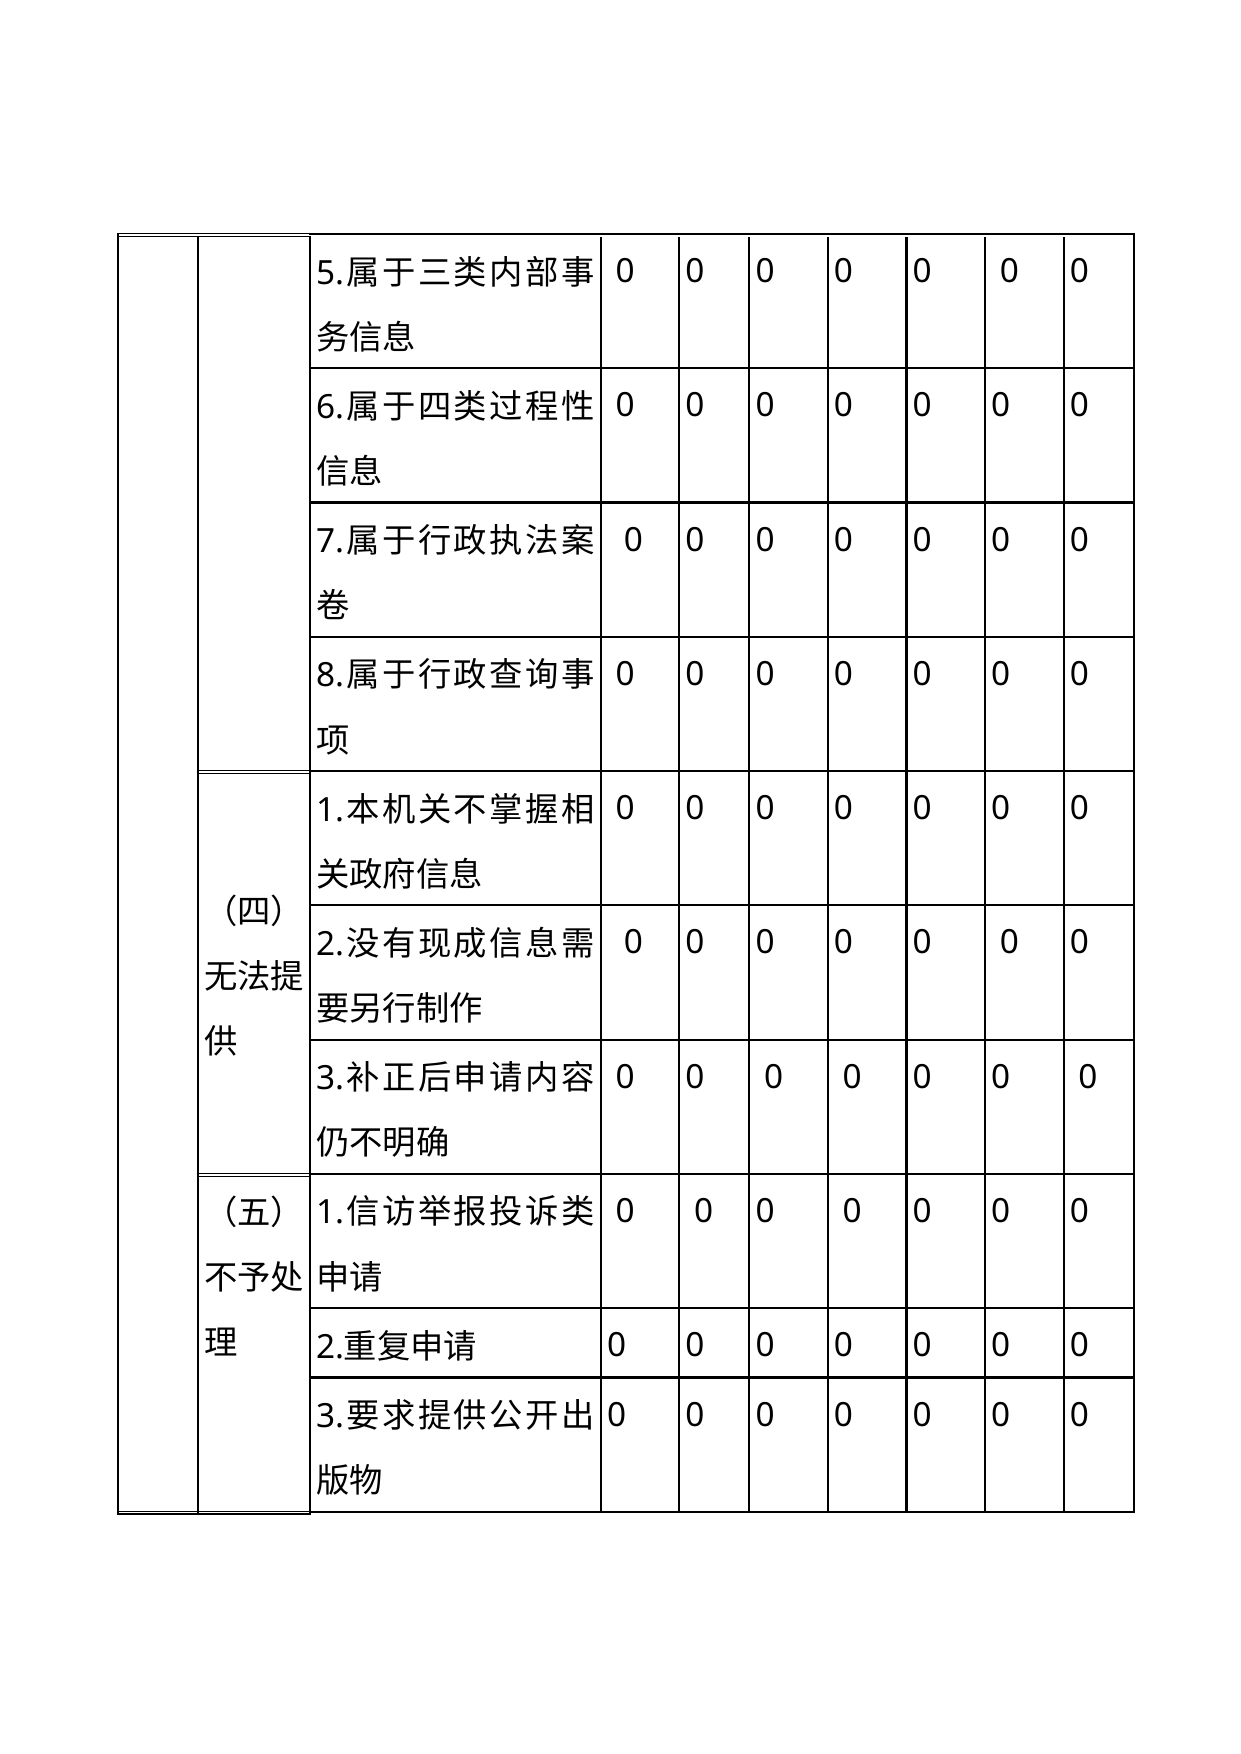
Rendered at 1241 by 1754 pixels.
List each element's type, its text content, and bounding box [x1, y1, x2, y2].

table_cell 0 [602, 1309, 678, 1376]
table_cell 0 [750, 1175, 827, 1307]
table_cell 0 [908, 1041, 984, 1173]
table_cell 0 [1065, 1175, 1133, 1307]
table_cell 0 [1064, 235, 1133, 367]
table_cell 0 [986, 638, 1063, 770]
table_cell 0 [829, 504, 905, 636]
table_cell 0 [680, 1379, 748, 1511]
table_cell 0 [602, 1379, 678, 1511]
table_cell 0 [1065, 1309, 1133, 1376]
table_cell 0 [750, 906, 827, 1038]
table_cell 0 [986, 906, 1063, 1038]
table_cell 3.要求提供公开出版物 [311, 1379, 600, 1511]
table_cell 0 [749, 235, 828, 367]
table_cell （五）不予处理 [199, 1177, 309, 1511]
table_cell 2.重复申请 [311, 1309, 600, 1376]
table_cell 0 [829, 1175, 905, 1307]
table_cell 0 [602, 1175, 678, 1307]
table_cell 0 [1065, 638, 1133, 770]
table_cell 0 [829, 1041, 905, 1173]
table_cell （四）无法提供 [199, 774, 309, 1173]
table_cell 6.属于四类过程性信息 [311, 369, 600, 501]
table_cell 0 [601, 235, 679, 367]
table_cell 5.属于三类内部事务信息 [310, 235, 601, 367]
table_cell 0 [829, 369, 905, 501]
table_cell 0 [1065, 772, 1133, 904]
table_cell 0 [750, 1041, 827, 1173]
table_cell 0 [602, 772, 678, 904]
table_cell 3.补正后申请内容仍不明确 [311, 1041, 600, 1173]
table_cell 0 [986, 1379, 1063, 1511]
table_cell 0 [829, 638, 905, 770]
table_cell 0 [1065, 504, 1133, 636]
table_cell 0 [986, 1041, 1063, 1173]
table_cell 0 [986, 369, 1063, 501]
table_cell 7.属于行政执法案卷 [311, 504, 600, 636]
table_cell 0 [908, 1309, 984, 1376]
table_cell 0 [986, 1309, 1063, 1376]
table_cell 1.本机关不掌握相关政府信息 [311, 772, 600, 904]
table_cell 0 [986, 1175, 1063, 1307]
table_cell 0 [986, 772, 1063, 904]
table_cell 0 [680, 772, 748, 904]
table_cell 0 [602, 504, 678, 636]
table_cell 0 [908, 1379, 984, 1511]
table_cell 0 [602, 906, 678, 1038]
table_cell 0 [986, 504, 1063, 636]
table_cell 0 [1065, 369, 1133, 501]
table_cell 0 [750, 1309, 827, 1376]
table_cell 0 [750, 504, 827, 636]
table_cell 0 [829, 1309, 905, 1376]
table_cell 0 [908, 504, 984, 636]
table_cell 0 [908, 638, 984, 770]
table_cell 0 [908, 369, 984, 501]
table_cell 0 [1065, 1379, 1133, 1511]
table_cell 0 [829, 1379, 905, 1511]
table_cell 0 [750, 1379, 827, 1511]
table_cell 0 [1065, 1041, 1133, 1173]
table_cell 0 [1065, 906, 1133, 1038]
table_cell 0 [908, 1175, 984, 1307]
table_cell 0 [985, 235, 1063, 367]
table_cell 0 [750, 772, 827, 904]
table_cell 0 [680, 369, 748, 501]
table_cell 0 [906, 235, 985, 367]
table_cell 0 [602, 1041, 678, 1173]
table_cell 8.属于行政查询事项 [311, 638, 600, 770]
table_cell 1.信访举报投诉类申请 [311, 1175, 600, 1307]
table_cell 2.没有现成信息需要另行制作 [311, 906, 600, 1038]
table_cell 0 [680, 504, 748, 636]
table_cell 0 [828, 235, 906, 367]
table_cell 0 [679, 235, 749, 367]
table_cell 0 [680, 1175, 748, 1307]
table_cell 0 [750, 369, 827, 501]
table_cell 0 [602, 638, 678, 770]
table_cell 0 [908, 772, 984, 904]
table_cell 0 [680, 906, 748, 1038]
table_cell 0 [908, 906, 984, 1038]
table_cell 0 [602, 369, 678, 501]
table_cell 0 [680, 1309, 748, 1376]
table_cell 0 [680, 1041, 748, 1173]
table_cell 0 [829, 772, 905, 904]
table_cell 0 [680, 638, 748, 770]
table_cell 0 [829, 906, 905, 1038]
table_cell 0 [750, 638, 827, 770]
